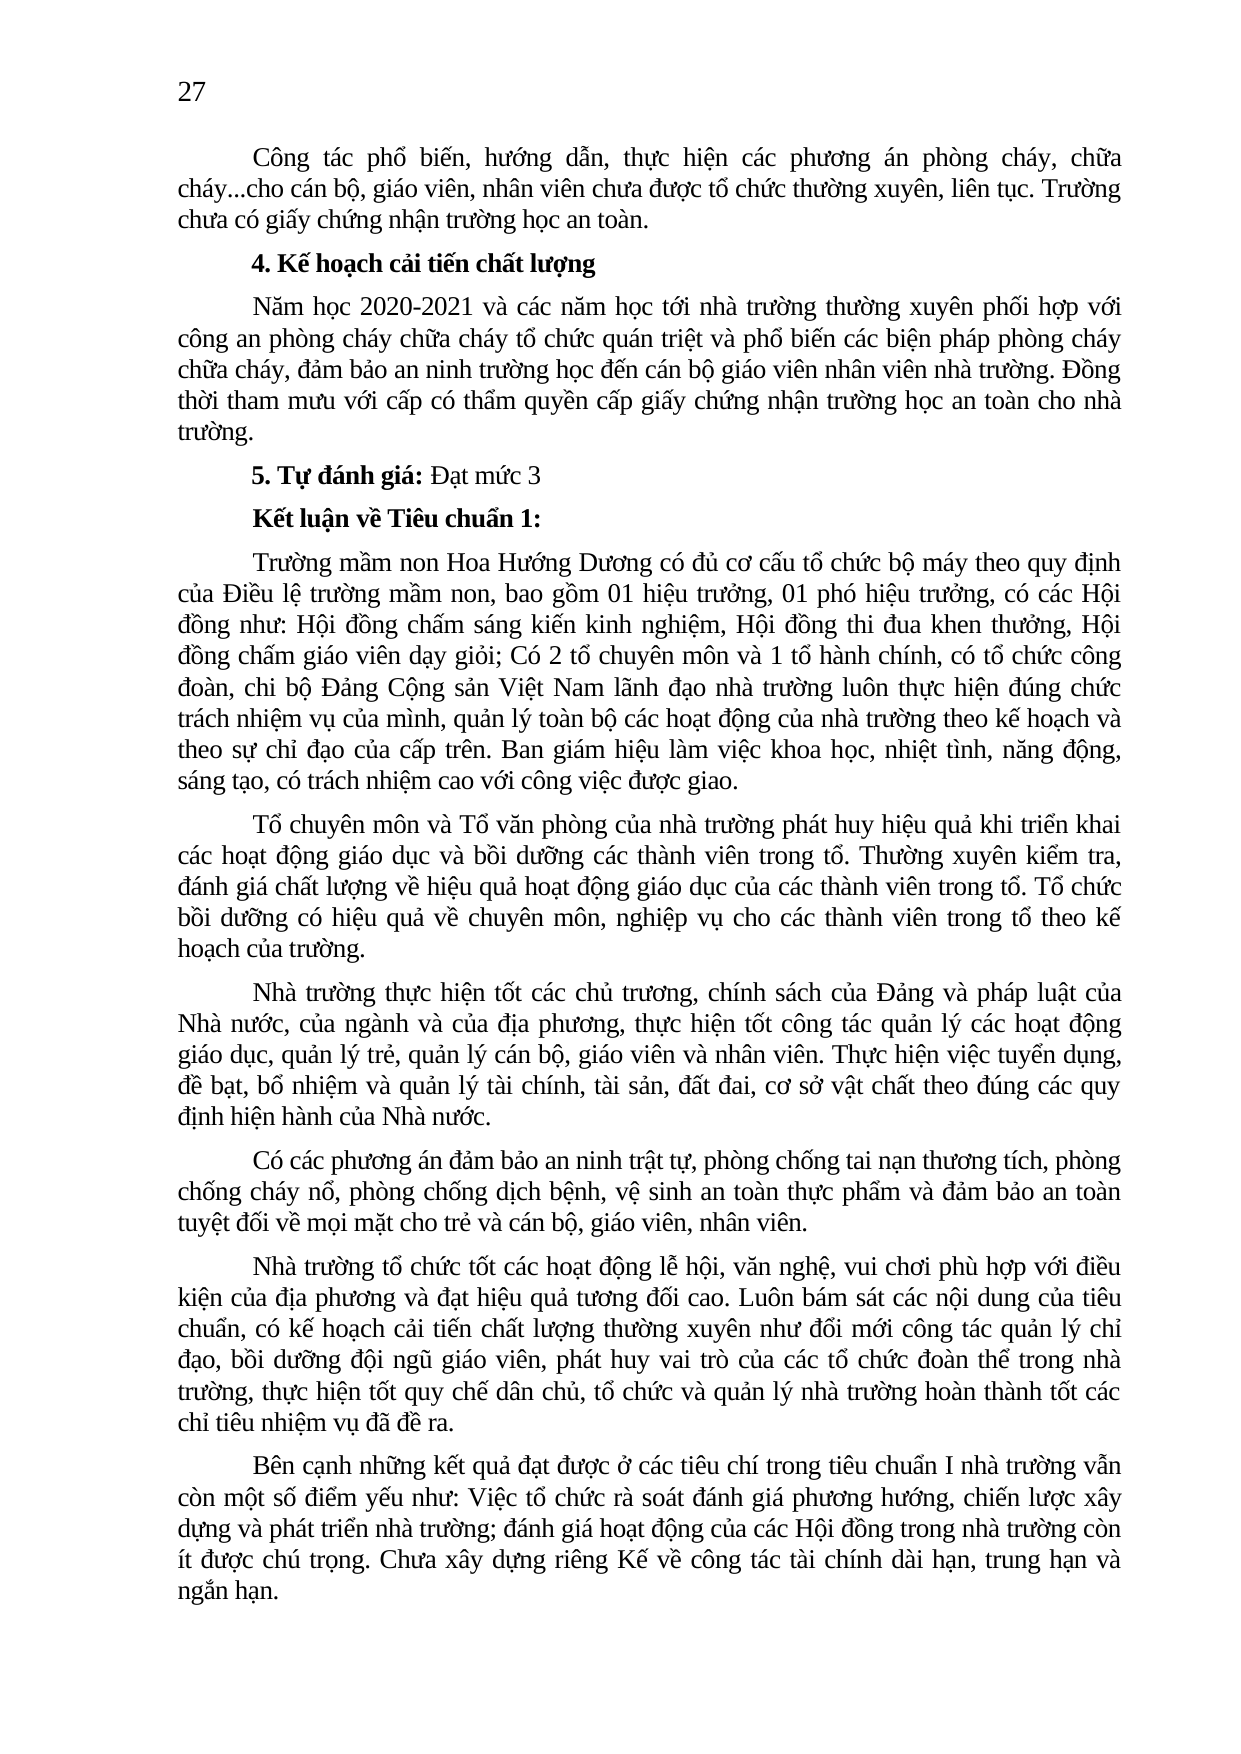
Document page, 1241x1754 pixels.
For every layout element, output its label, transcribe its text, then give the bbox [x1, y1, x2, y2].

text Tổ chuyên môn và Tổ văn phòng của nhà trường phát huy hiệu quả khi triển khai các hoạt động giáo dục và bồi dưỡng các thành viên trong tổ. Thường xuyên kiểm tra, đánh giá chất lượng về hiệu quả hoạt động giáo dục của các thành viên trong tổ. Tổ chức bồi dưỡng có hiệu quả về chuyên môn, nghiệp vụ cho các thành viên trong tổ theo kế hoạch của trường. [177, 808, 1122, 963]
text Năm học 2020-2021 và các năm học tới nhà trường thường xuyên phối hợp với công an phòng cháy chữa cháy tổ chức quán triệt và phổ biến các biện pháp phòng cháy chữa cháy, đảm bảo an ninh trường học đến cán bộ giáo viên nhân viên nhà trường. Đồng thời tham mưu với cấp có thẩm quyền cấp giấy chứng nhận trường học an toàn cho nhà trường. [177, 291, 1122, 446]
text Nhà trường thực hiện tốt các chủ trương, chính sách của Đảng và pháp luật của Nhà nước, của ngành và của địa phương, thực hiện tốt công tác quản lý các hoạt động giáo dục, quản lý trẻ, quản lý cán bộ, giáo viên và nhân viên. Thực hiện việc tuyển dụng, đề bạt, bổ nhiệm và quản lý tài chính, tài sản, đất đai, cơ sở vật chất theo đúng các quy định hiện hành của Nhà nước. [177, 976, 1122, 1132]
text Bên cạnh những kết quả đạt được ở các tiêu chí trong tiêu chuẩn I nhà trường vẫn còn một số điểm yếu như: Việc tổ chức rà soát đánh giá phương hướng, chiến lược xây dựng và phát triển nhà trường; đánh giá hoạt động của các Hội đồng trong nhà trường còn ít được chú trọng. Chưa xây dựng riêng Kế về công tác tài chính dài hạn, trung hạn và ngắn hạn. [177, 1449, 1122, 1605]
text 4. Kế hoạch cải tiến chất lượng [177, 247, 1122, 278]
text 5. Tự đánh giá: Đạt mức 3 [177, 459, 1122, 490]
text Có các phương án đảm bảo an ninh trật tự, phòng chống tai nạn thương tích, phòng chống cháy nổ, phòng chống dịch bệnh, vệ sinh an toàn thực phẩm và đảm bảo an toàn tuyệt đối về mọi mặt cho trẻ và cán bộ, giáo viên, nhân viên. [177, 1144, 1122, 1238]
text Nhà trường tổ chức tốt các hoạt động lễ hội, văn nghệ, vui chơi phù hợp với điều kiện của địa phương và đạt hiệu quả tương đối cao. Luôn bám sát các nội dung của tiêu chuẩn, có kế hoạch cải tiến chất lượng thường xuyên như đổi mới công tác quản lý chỉ đạo, bồi dưỡng đội ngũ giáo viên, phát huy vai trò của các tổ chức đoàn thể trong nhà trường, thực hiện tốt quy chế dân chủ, tổ chức và quản lý nhà trường hoàn thành tốt các chỉ tiêu nhiệm vụ đã đề ra. [177, 1250, 1122, 1437]
text Kết luận về Tiêu chuẩn 1: [177, 502, 1122, 533]
text Công tác phổ biến, hướng dẫn, thực hiện các phương án phòng cháy, chữa cháy...cho cán bộ, giáo viên, nhân viên chưa được tổ chức thường xuyên, liên tục. Trường chưa có giấy chứng nhận trường học an toàn. [177, 141, 1122, 234]
text Trường mầm non Hoa Hướng Dương có đủ cơ cấu tổ chức bộ máy theo quy định của Điều lệ trường mầm non, bao gồm 01 hiệu trưởng, 01 phó hiệu trưởng, có các Hội đồng như: Hội đồng chấm sáng kiến kinh nghiệm, Hội đồng thi đua khen thưởng, Hội đồng chấm giáo viên dạy giỏi; Có 2 tổ chuyên môn và 1 tổ hành chính, có tổ chức công đoàn, chi bộ Đảng Cộng sản Việt Nam lãnh đạo nhà trường luôn thực hiện đúng chức trách nhiệm vụ của mình, quản lý toàn bộ các hoạt động của nhà trường theo kế hoạch và theo sự chỉ đạo của cấp trên. Ban giám hiệu làm việc khoa học, nhiệt tình, năng động, sáng tạo, có trách nhiệm cao với công việc được giao. [177, 546, 1122, 795]
